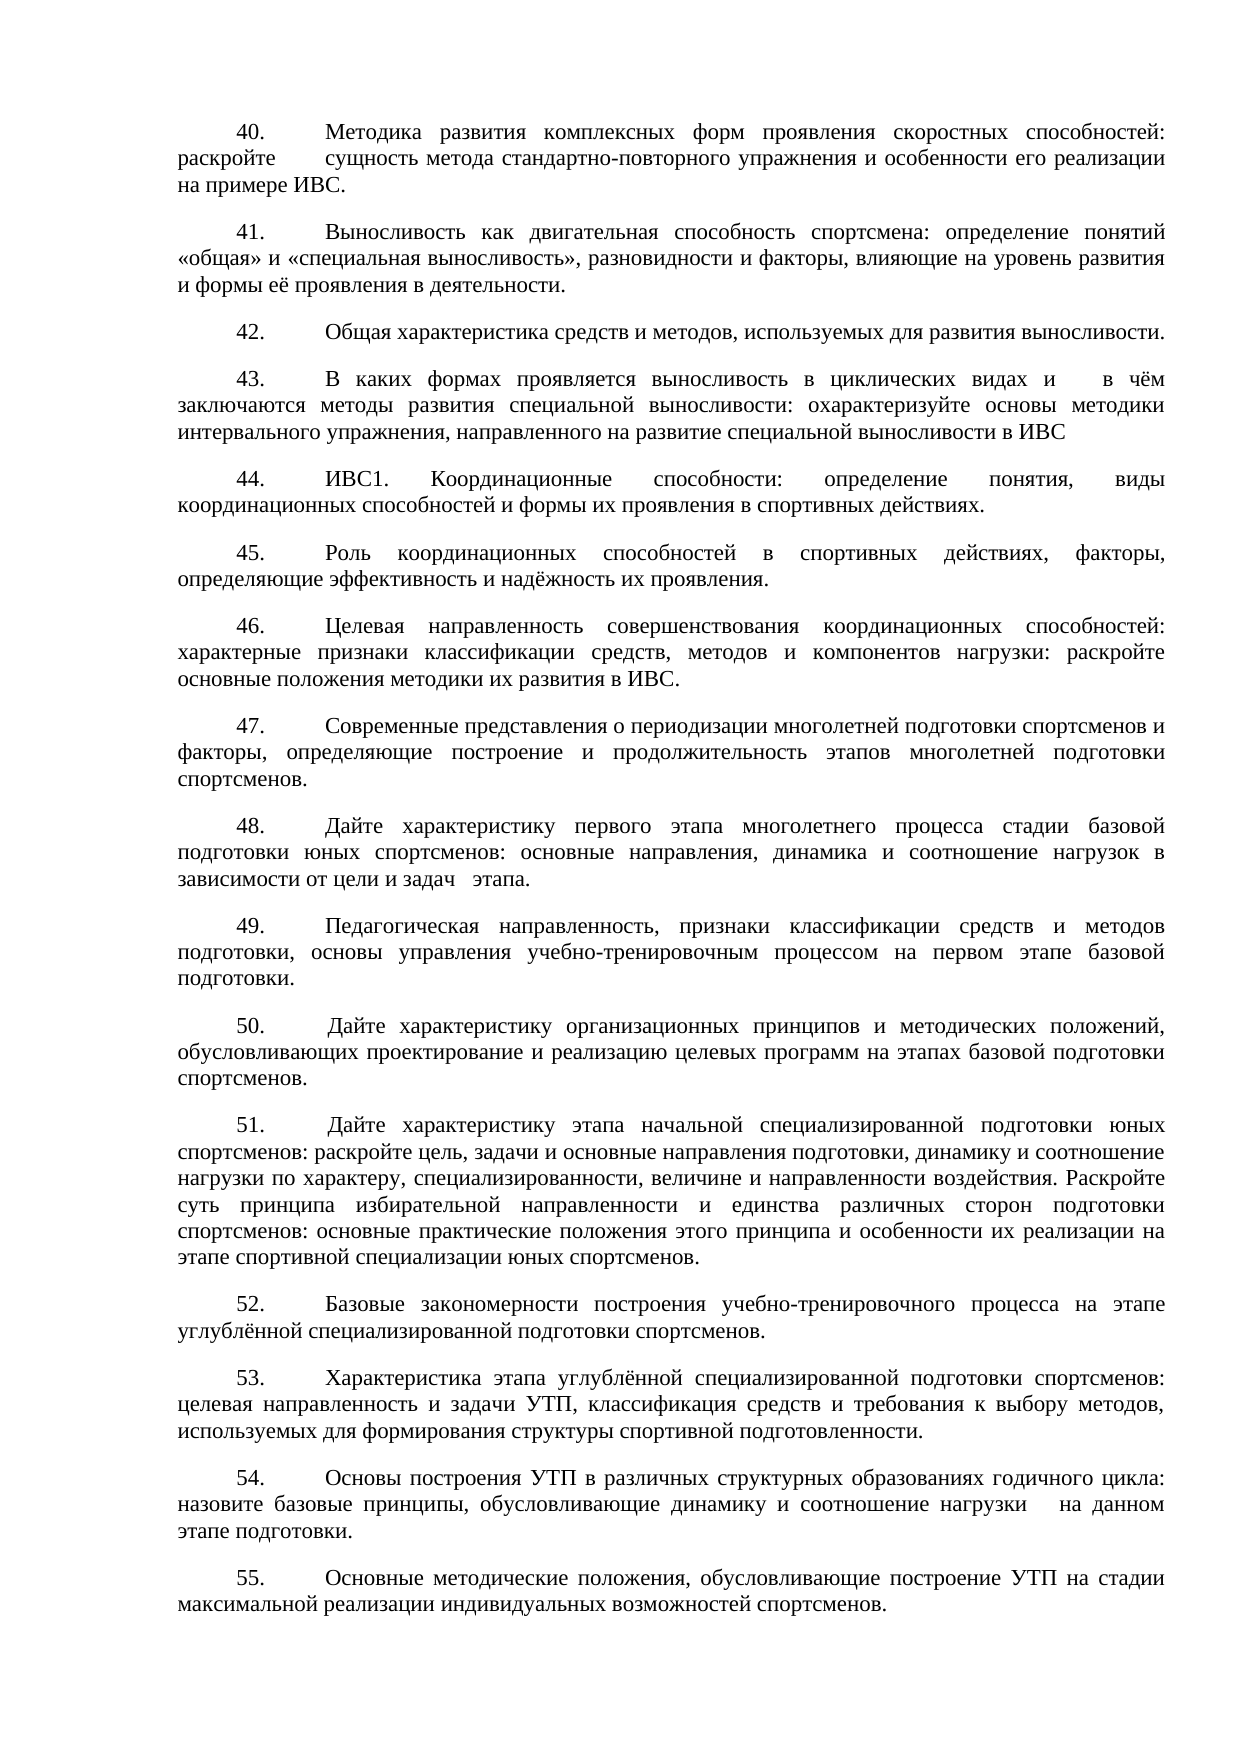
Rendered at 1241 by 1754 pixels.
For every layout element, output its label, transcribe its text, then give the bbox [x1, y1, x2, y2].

list Характеристика этапа углублённой специализированной подготовки спортсменов: целевая направленность и задачи УТП, классификация средств и требования к выбору методов, используемых для формирования структуры спортивной подготовленности. [177, 1364, 1167, 1443]
list Дайте характеристику организационных принципов и методических положений, обусловливающих проектирование и реализацию целевых программ на этапах базовой подготовки спортсменов. [177, 1012, 1167, 1091]
list Дайте характеристику первого этапа многолетнего процесса стадии базовой подготовки юных спортсменов: основные направления, динамика и соотношение нагрузок в зависимости от цели и задач этапа. [177, 812, 1167, 891]
list Базовые закономерности построения учебно-тренировочного процесса на этапе углублённой специализированной подготовки спортсменов. [177, 1291, 1167, 1343]
list Педагогическая направленность, признаки классификации средств и методов подготовки, основы управления учебно-тренировочным процессом на первом этапе базовой подготовки. [177, 912, 1167, 991]
list Выносливость как двигательная способность спортсмена: определение понятий «общая» и «специальная выносливость», разновидности и факторы, влияющие на уровень развития и формы её проявления в деятельности. [177, 218, 1167, 297]
list Основные методические положения, обусловливающие построение УТП на стадии максимальной реализации индивидуальных возможностей спортсменов. [177, 1564, 1167, 1617]
list Целевая направленность совершенствования координационных способностей: характерные признаки классификации средств, методов и компонентов нагрузки: раскройте основные положения методики их развития в ИВС. [177, 612, 1167, 691]
list В каких формах проявляется выносливость в циклических видах и в чём заключаются методы развития специальной выносливости: охарактеризуйте основы методики интервального упражнения, направленного на развитие специальной выносливости в ИВС [177, 365, 1167, 444]
list Роль координационных способностей в спортивных действиях, факторы, определяющие эффективность и надёжность их проявления. [177, 538, 1167, 591]
list ИВС1. Координационные способности: определение понятия, виды координационных способностей и формы их проявления в спортивных действиях. [177, 465, 1167, 518]
list Дайте характеристику этапа начальной специализированной подготовки юных спортсменов: раскройте цель, задачи и основные направления подготовки, динамику и соотношение нагрузки по характеру, специализированности, величине и направленности воздействия. Раскройте суть принципа избирательной направленности и единства различных сторон подготовки спортсменов: основные практические положения этого принципа и особенности их реализации на этапе спортивной специализации юных спортсменов. [177, 1112, 1167, 1270]
list Методика развития комплексных форм проявления скоростных способностей: раскройте сущность метода стандартно-повторного упражнения и особенности его реализации на примере ИВС. [177, 118, 1167, 197]
list Основы построения УТП в различных структурных образованиях годичного цикла: назовите базовые принципы, обусловливающие динамику и соотношение нагрузки на данном этапе подготовки. [177, 1464, 1167, 1543]
list Современные представления о периодизации многолетней подготовки спортсменов и факторы, определяющие построение и продолжительность этапов многолетней подготовки спортсменов. [177, 712, 1167, 791]
list Общая характеристика средств и методов, используемых для развития выносливости. [177, 318, 1167, 344]
